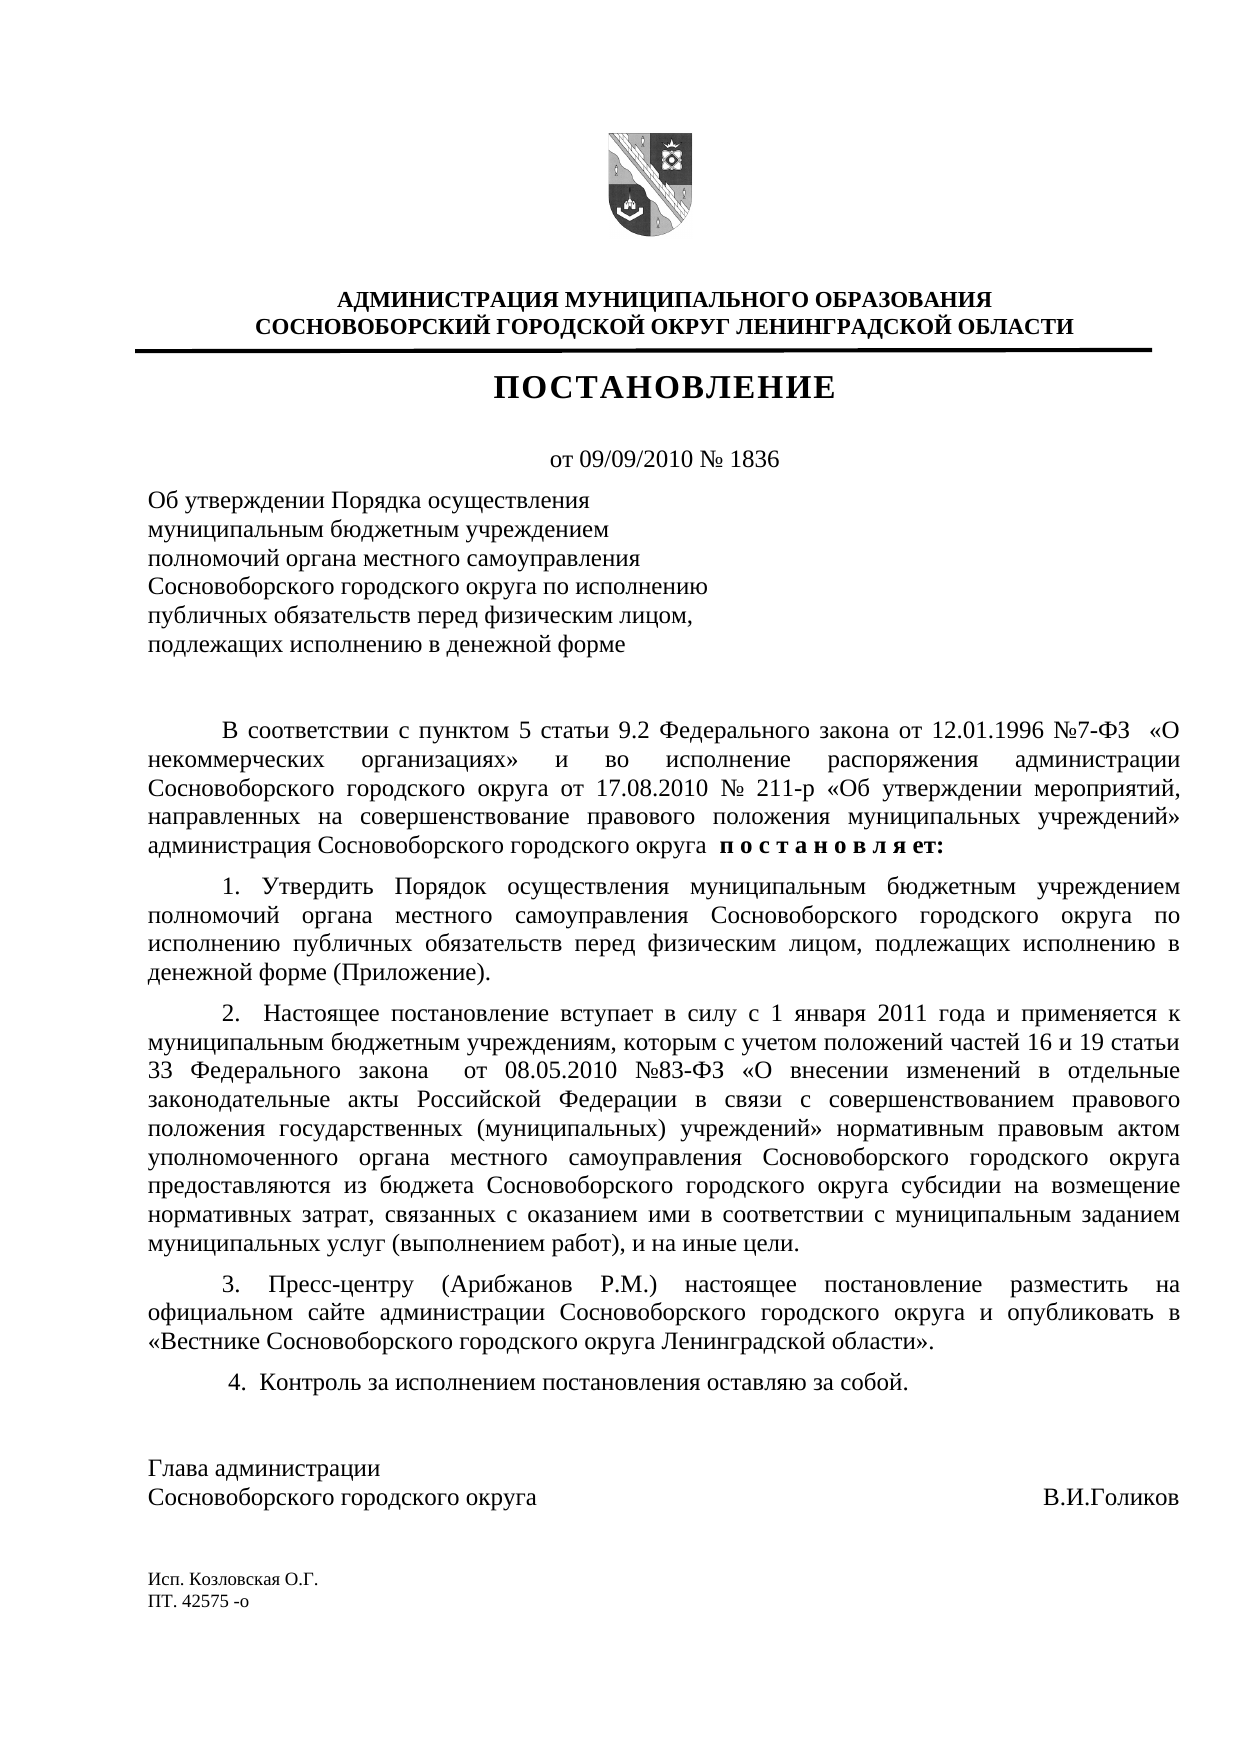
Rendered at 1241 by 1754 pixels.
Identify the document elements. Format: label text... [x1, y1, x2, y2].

text ПТ. 42575 -о [148, 1590, 1181, 1611]
text 3. Пресс-центру (Арибжанов Р.М.) настоящее постановление разместить на официальном сайте администрации Сосновоборского городского округа и опубликовать в «Вестнике Сосновоборского городского округа Ленинградской области». [148, 1269, 1181, 1355]
text администрация МУНИЦИПАЛЬНОГО ОБРАЗОВАНИЯ сосновоборский городской округ ЛЕНИНГРАДСКОЙ ОБЛАСТИ [148, 286, 1181, 339]
text подлежащих исполнению в денежной форме [148, 629, 1181, 658]
text ПОСТАНОВЛЕНИЕ [148, 368, 1181, 406]
text Сосновоборского городского округа по исполнению [148, 571, 1181, 600]
text 1. Утвердить Порядок осуществления муниципальным бюджетным учреждением полномочий органа местного самоуправления Сосновоборского городского округа по исполнению публичных обязательств перед физическим лицом, подлежащих исполнению в денежной форме (Приложение). [148, 871, 1181, 986]
text Сосновоборского городского округа В.И.Голиков [148, 1482, 1181, 1511]
text муниципальным бюджетным учреждением [148, 514, 1181, 543]
text Об утверждении Порядка осуществления [148, 485, 1181, 514]
text от 09/09/2010 № 1836 [148, 444, 1181, 473]
text публичных обязательств перед физическим лицом, [148, 600, 1181, 629]
text 4. Контроль за исполнением постановления оставляю за собой. [148, 1367, 1181, 1396]
picture [608, 131, 694, 239]
text 2. Настоящее постановление вступает в силу с 1 января 2011 года и применяется к муниципальным бюджетным учреждениям, которым с учетом положений частей 16 и 19 статьи 33 Федерального закона от 08.05.2010 №83-ФЗ «О внесении изменений в отдельные законодательные акты Российской Федерации в связи с совершенствованием правового положения государственных (муниципальных) учреждений» нормативным правовым актом уполномоченного органа местного самоуправления Сосновоборского городского округа предоставляются из бюджета Сосновоборского городского округа субсидии на возмещение нормативных затрат, связанных с оказанием ими в соответствии с муниципальным заданием муниципальных услуг (выполнением работ), и на иные цели. [148, 998, 1181, 1257]
text Глава администрации [148, 1453, 1181, 1482]
text полномочий органа местного самоуправления [148, 543, 1181, 571]
text В соответствии с пунктом 5 статьи 9.2 Федерального закона от 12.01.1996 №7-ФЗ «О некоммерческих организациях» и во исполнение распоряжения администрации Сосновоборского городского округа от 17.08.2010 № 211-р «Об утверждении мероприятий, направленных на совершенствование правового положения муниципальных учреждений» администрация Сосновоборского городского округа п о с т а н о в л я ет: [148, 715, 1181, 859]
text Исп. Козловская О.Г. [148, 1568, 1181, 1590]
